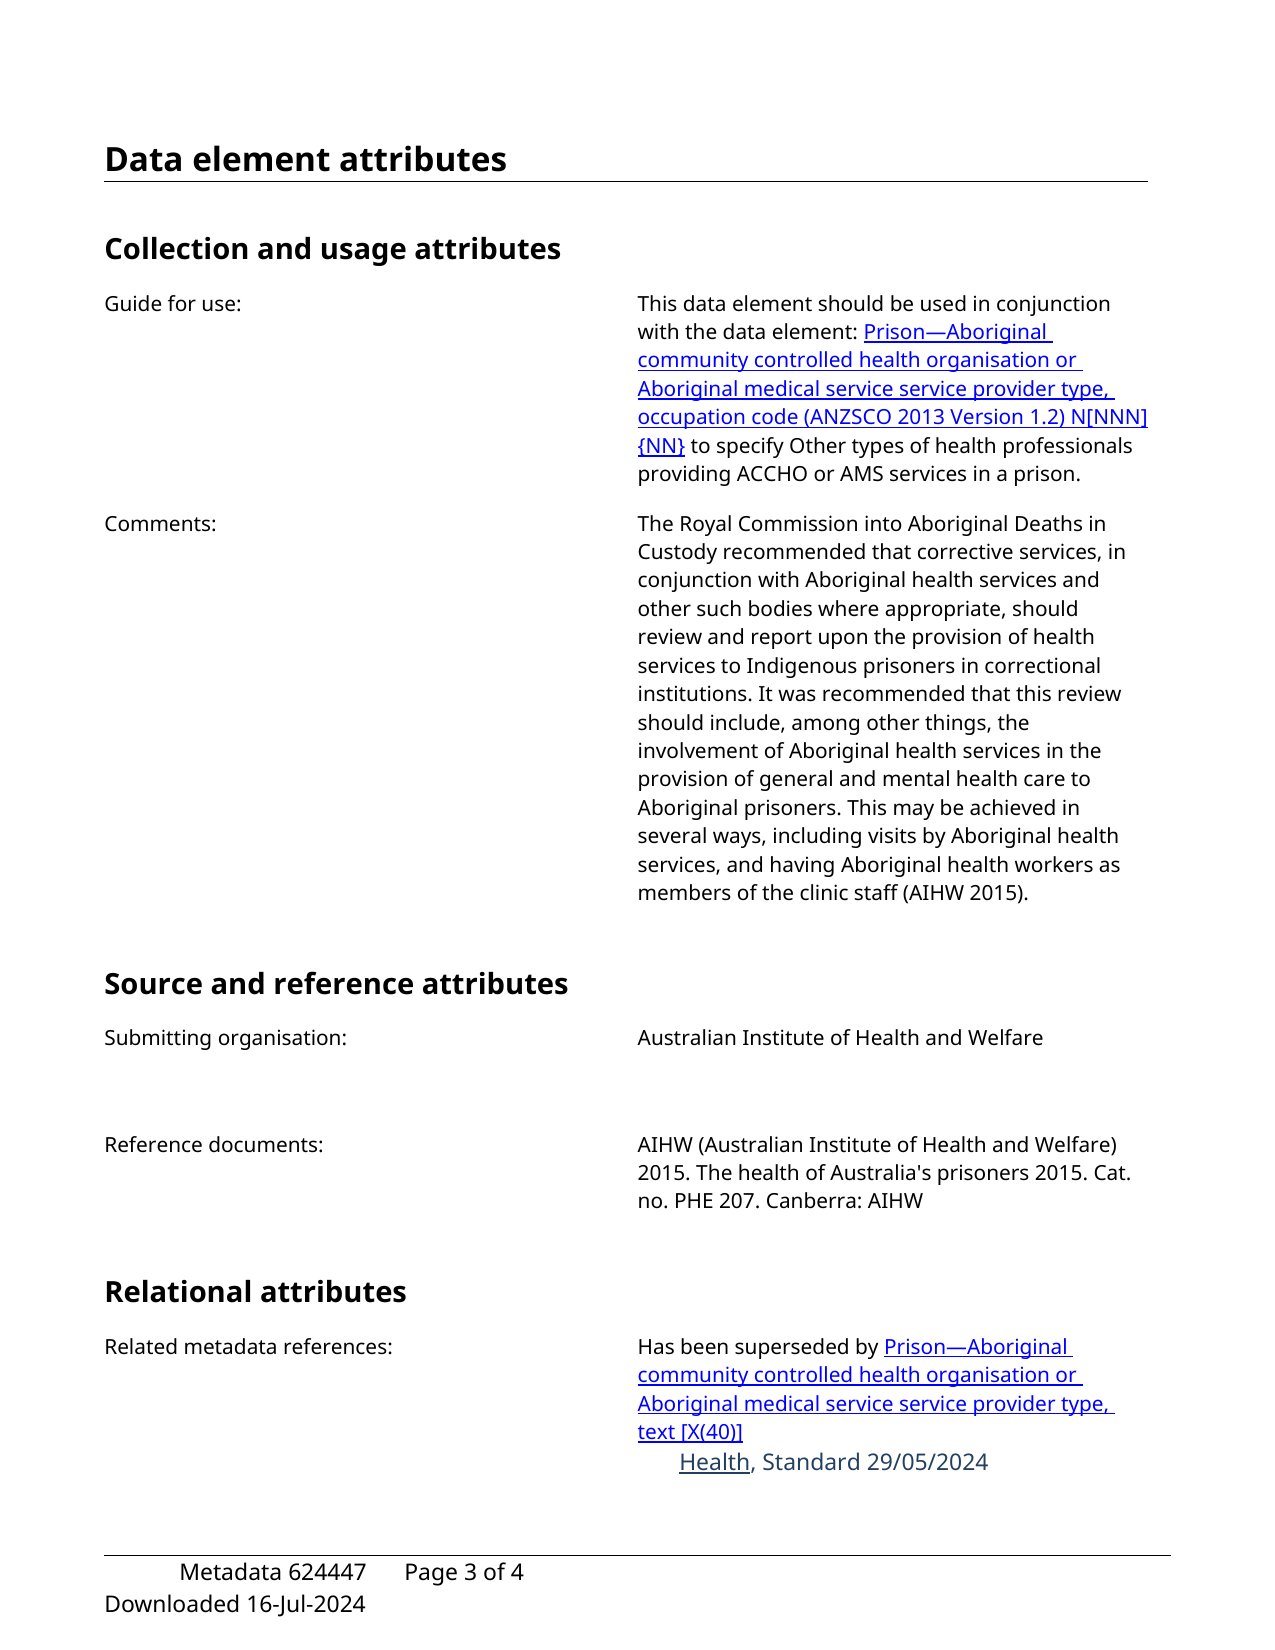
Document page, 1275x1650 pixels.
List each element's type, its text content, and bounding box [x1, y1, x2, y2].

table_cell Submitting organisation: [93, 1013, 626, 1119]
table_header Data element attributes [93, 110, 1159, 182]
table_cell Relational attributes [93, 1225, 1159, 1321]
table_cell This data element should be used in conjunction with the data element: Prison—Aboriginal community controlled health organisation or Aboriginal medical service service provider type, occupation code (ANZSCO 2013 Version 1.2) N[NNN]{NN} to specify Other types of health professionals providing ACCHO or AMS services in a prison. [626, 278, 1159, 498]
table_cell The Royal Commission into Aboriginal Deaths in Custody recommended that corrective services, in conjunction with Aboriginal health services and other such bodies where appropriate, should review and report upon the provision of health services to Indigenous prisoners in correctional institutions. It was recommended that this review should include, among other things, the involvement of Aboriginal health services in the provision of general and mental health care to Aboriginal prisoners. This may be achieved in several ways, including visits by Aboriginal health services, and having Aboriginal health workers as members of the clinic staff (AIHW 2015). [626, 498, 1159, 917]
table_cell AIHW (Australian Institute of Health and Welfare) 2015. The health of Australia's prisoners 2015. Cat. no. PHE 207. Canberra: AIHW [626, 1119, 1159, 1225]
table_cell Collection and usage attributes [93, 183, 1159, 278]
table_cell Comments: [93, 498, 626, 917]
table_cell Guide for use: [93, 278, 626, 498]
table_cell Source and reference attributes [93, 917, 1159, 1013]
table_cell Reference documents: [93, 1119, 626, 1225]
table_cell Australian Institute of Health and Welfare [626, 1013, 1159, 1119]
table_cell Related metadata references: [93, 1321, 626, 1516]
